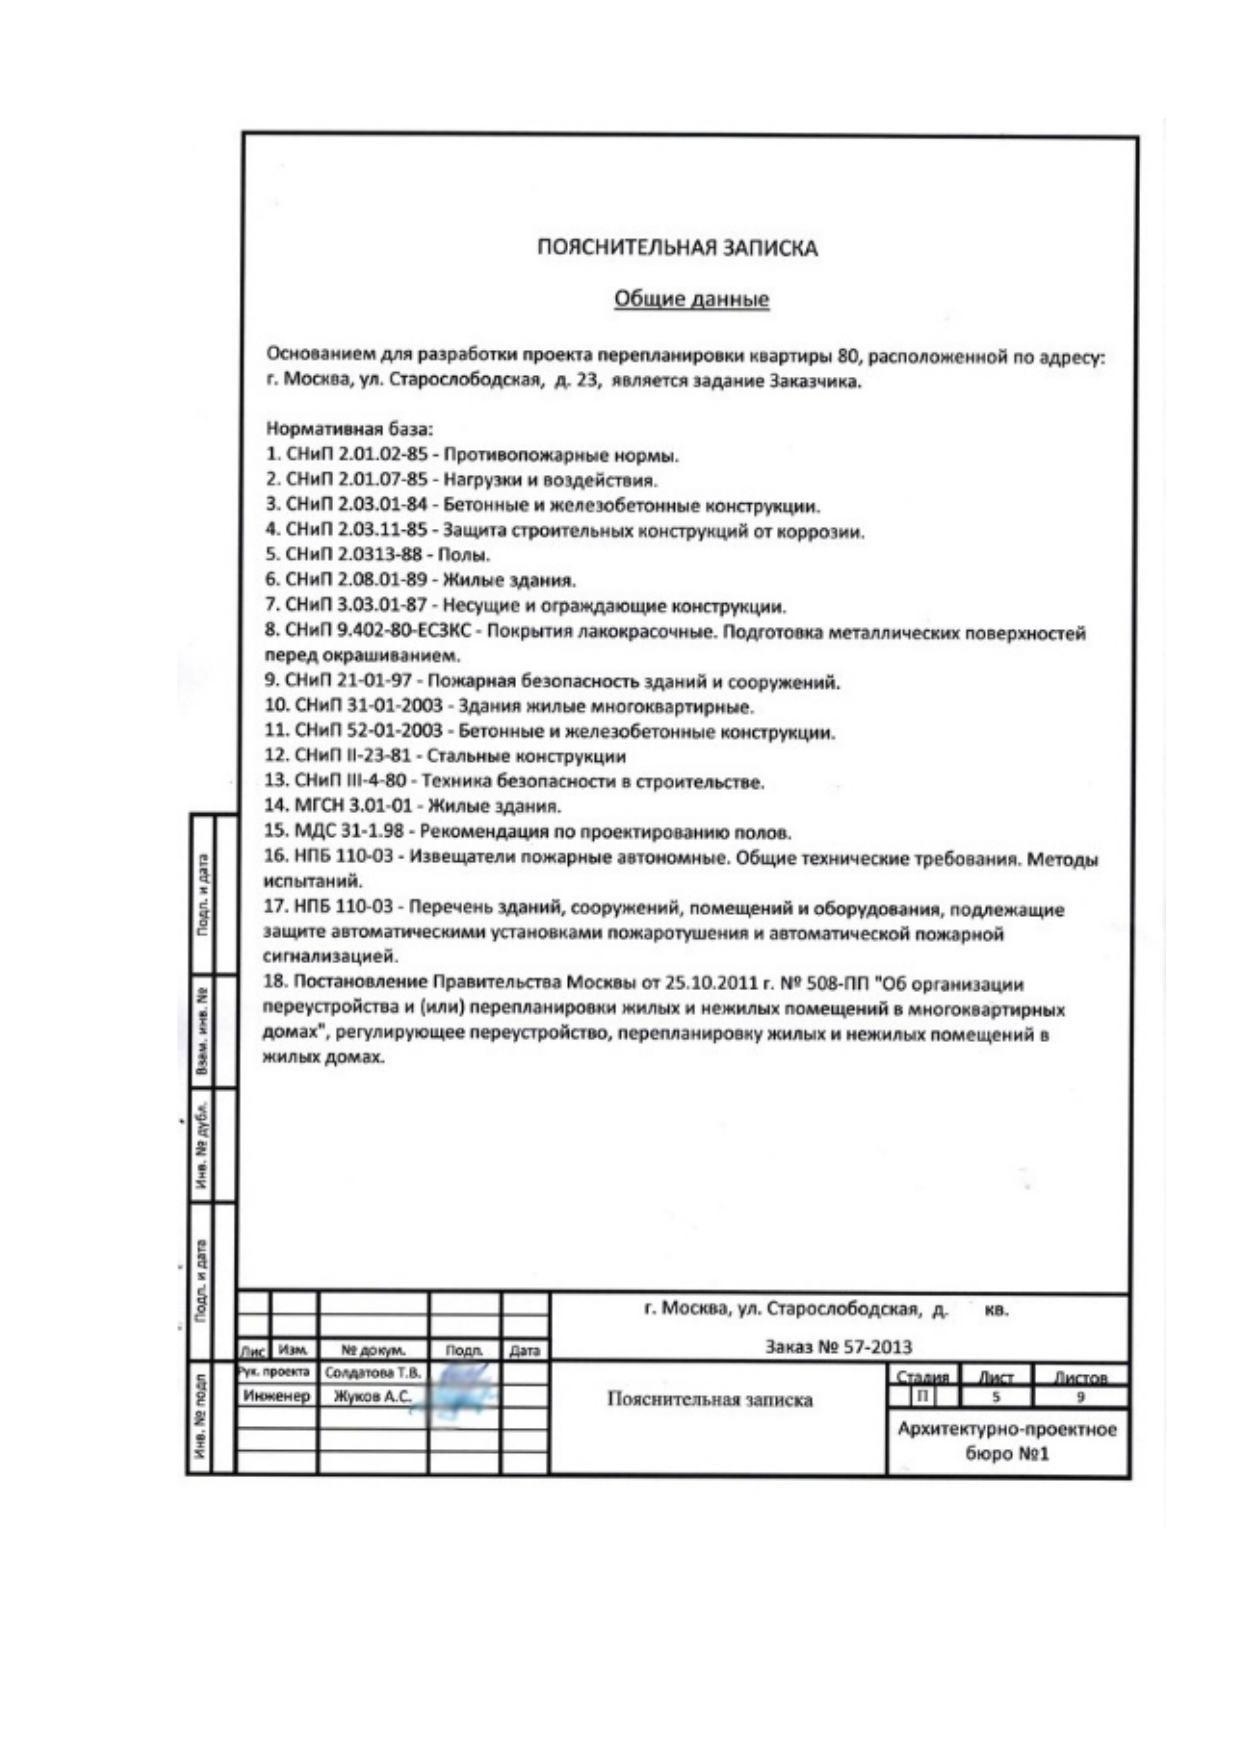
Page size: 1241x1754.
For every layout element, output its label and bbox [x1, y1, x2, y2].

picture [177, 118, 1167, 1529]
